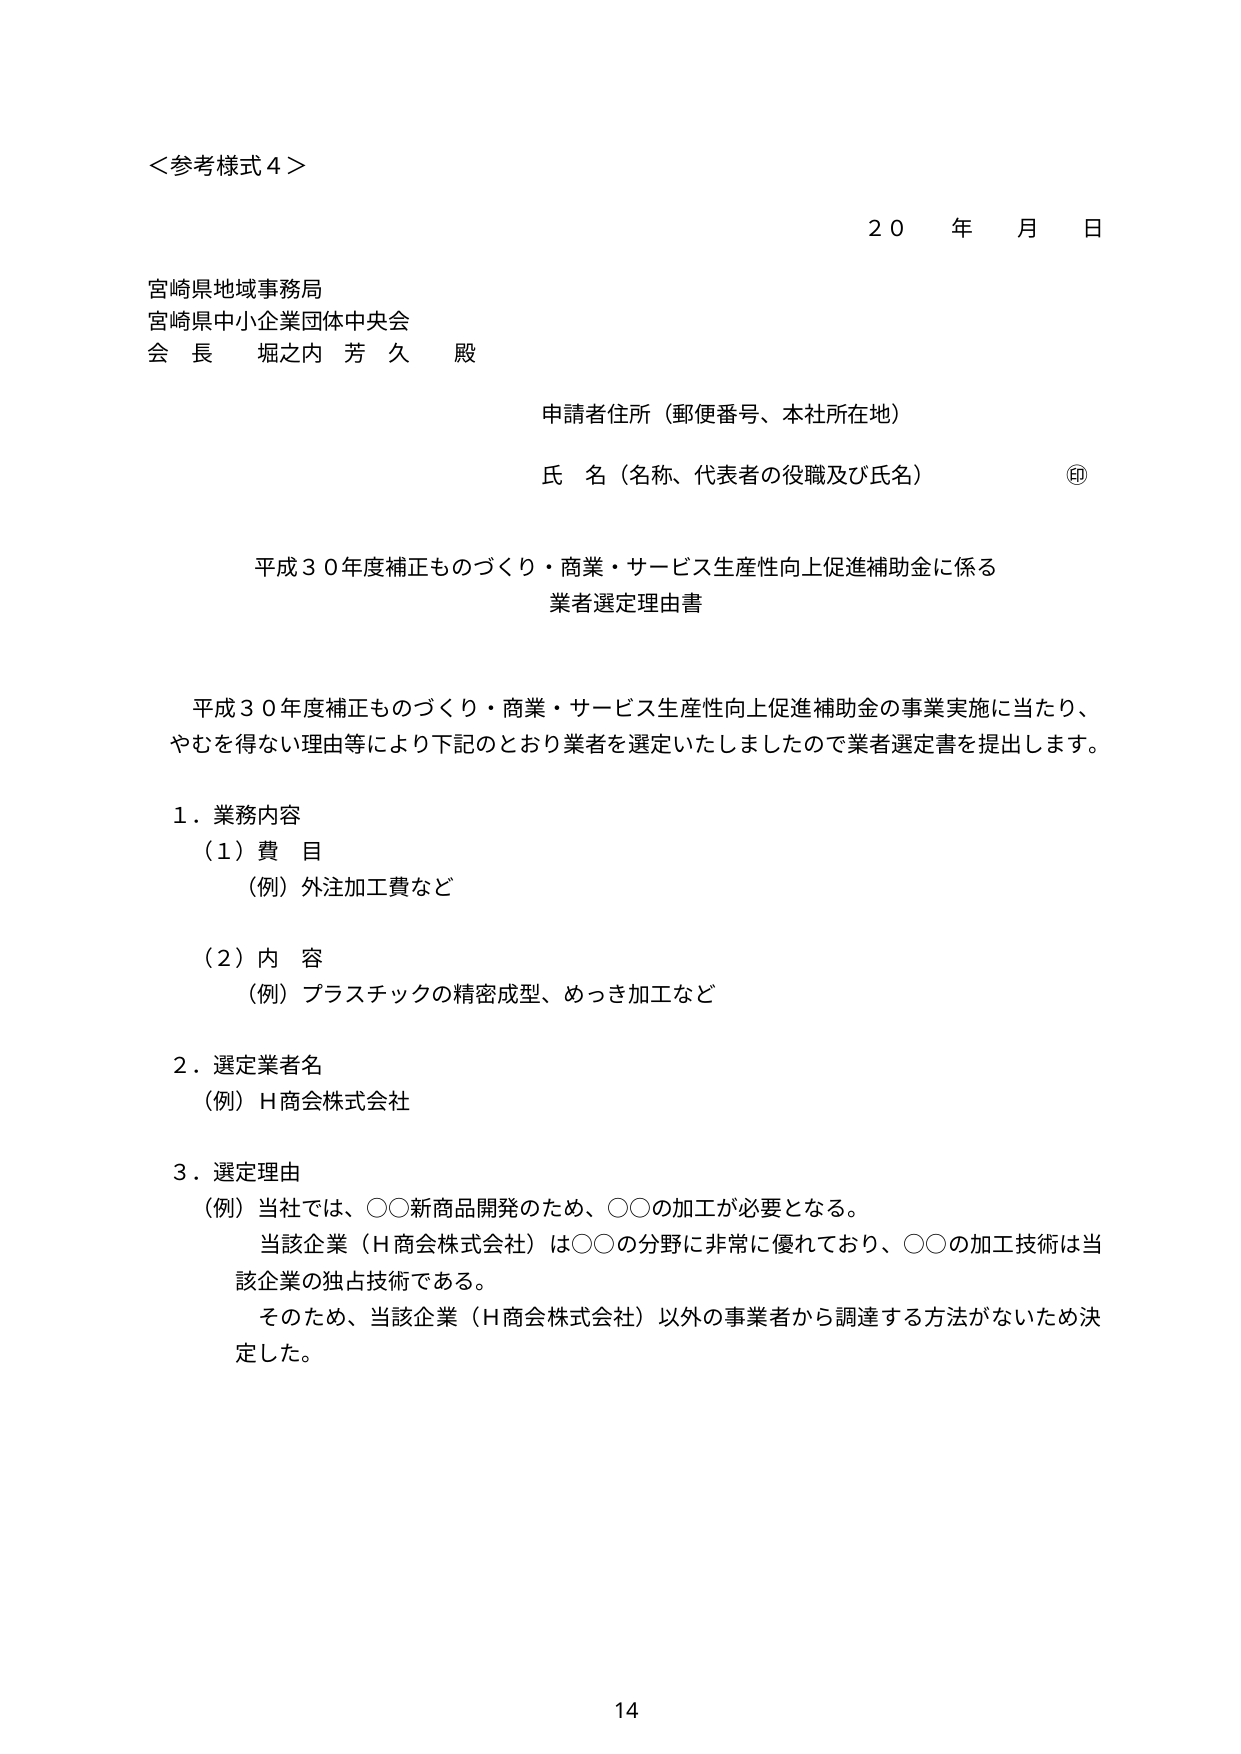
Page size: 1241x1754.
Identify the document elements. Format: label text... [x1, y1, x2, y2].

text （２）内 容 [148, 941, 1104, 972]
text そのため、当該企業（Ｈ商会株式会社）以外の事業者から調達する方法がないため決定した。 [148, 1300, 1104, 1368]
text 当該企業（Ｈ商会株式会社）は○○の分野に非常に優れており、○○の加工技術は当該企業の独占技術である。 [148, 1227, 1104, 1295]
text 平成３０年度補正ものづくり・商業・サービス生産性向上促進補助金の事業実施に当たり、やむを得ない理由等により下記のとおり業者を選定いたしましたので業者選定書を提出します。 [148, 691, 1104, 759]
text （１）費 目 [148, 834, 1104, 866]
text ＜参考様式４＞ [148, 148, 1104, 181]
text （例）Ｈ商会株式会社 [148, 1084, 1104, 1116]
text 宮崎県地域事務局 [148, 272, 1104, 304]
text 平成３０年度補正ものづくり・商業・サービス生産性向上促進補助金に係る [148, 550, 1104, 581]
text （例）当社では、○○新商品開発のため、○○の加工が必要となる。 [148, 1191, 1104, 1223]
text （例）プラスチックの精密成型、めっき加工など [148, 977, 1104, 1009]
text 業者選定理由書 [148, 586, 1104, 618]
text （例）外注加工費など [148, 870, 1104, 902]
text １．業務内容 [148, 798, 1104, 829]
text 宮崎県中小企業団体中央会 [148, 304, 1104, 336]
text ２．選定業者名 [148, 1048, 1104, 1079]
text 会 長 堀之内 芳 久 殿 [148, 336, 1104, 367]
text 氏 名（名称、代表者の役職及び氏名） ㊞ [148, 458, 1104, 490]
text 申請者住所（郵便番号、本社所在地） [148, 397, 1104, 429]
text ２０ 年 月 日 [148, 211, 1104, 242]
text ３．選定理由 [148, 1154, 1104, 1186]
